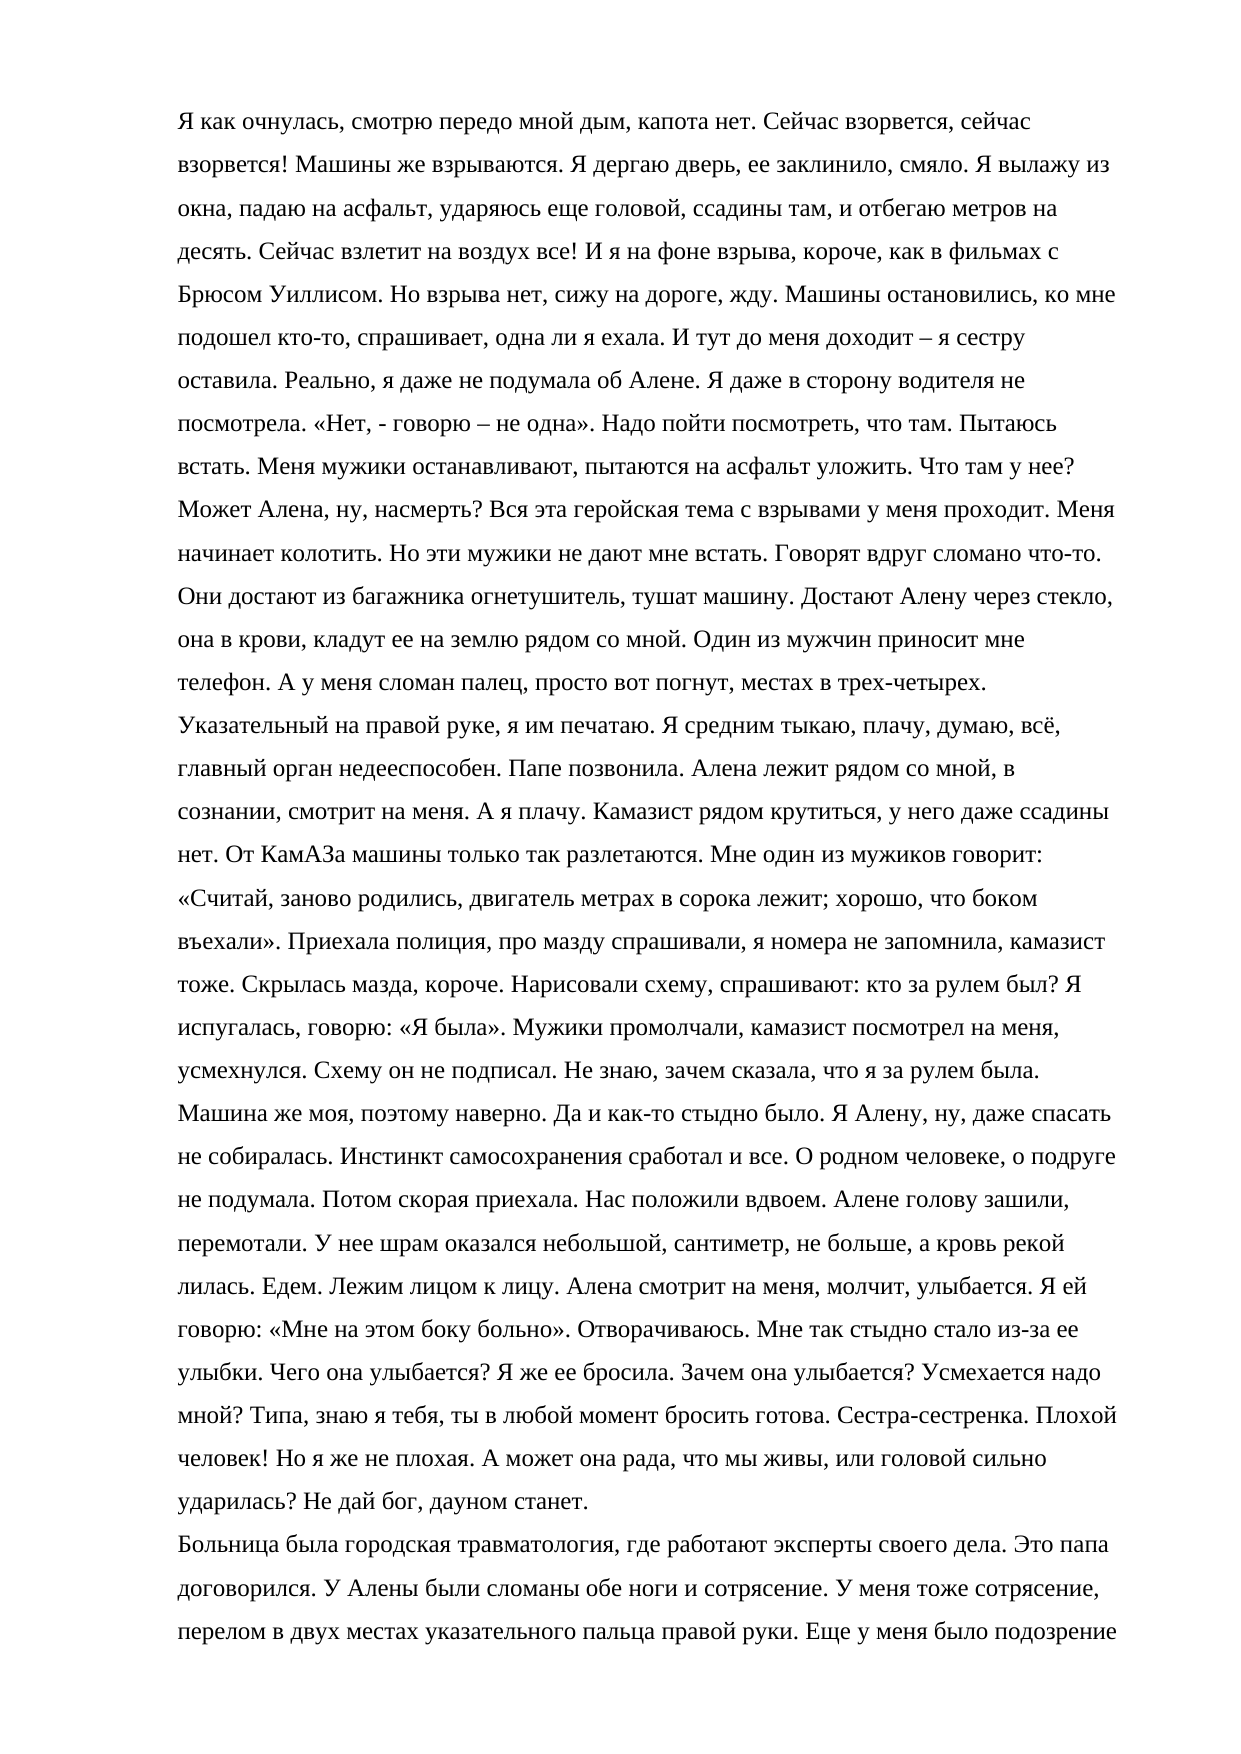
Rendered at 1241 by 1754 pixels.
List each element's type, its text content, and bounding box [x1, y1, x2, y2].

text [177, 1529, 1122, 1644]
text Я как очнулась, смотрю передо мной дым, капота нет. Сейчас взорвется, сейчас взорвется! Машины же взрываются. Я дергаю дверь, ее заклинило, смяло. Я вылажу из окна, падаю на асфальт, ударяюсь еще головой, ссадины там, и отбегаю метров на десять. Сейчас взлетит на воздух все! И я на фоне взрыва, короче, как в фильмах с Брюсом Уиллисом. Но взрыва нет, сижу на дороге, жду. Машины остановились, ко мне подошел кто-то, спрашивает, одна ли я ехала. И тут до меня доходит – я сестру оставила. Реально, я даже не подумала об Алене. Я даже в сторону водителя не посмотрела. «Нет, - говорю – не одна». Надо пойти посмотреть, что там. Пытаюсь встать. Меня мужики останавливают, пытаются на асфальт уложить. Что там у нее? Может Алена, ну, насмерть? Вся эта геройская тема с взрывами у меня проходит. Меня начинает колотить. Но эти мужики не дают мне встать. Говорят вдруг сломано что-то. Они достают из багажника огнетушитель, тушат машину. Достают Алену через стекло, она в крови, кладут ее на землю рядом со мной. Один из мужчин приносит мне телефон. А у меня сломан палец, просто вот погнут, местах в трех-четырех. Указательный на правой руке, я им печатаю. Я средним тыкаю, плачу, думаю, всё, главный орган недееспособен. Папе позвонила. Алена лежит рядом со мной, в сознании, смотрит на меня. А я плачу. Камазист рядом крутиться, у него даже ссадины нет. От КамАЗа машины только так разлетаются. Мне один из мужиков говорит: «Считай, заново родились, двигатель метрах в сорока лежит; хорошо, что боком въехали». Приехала полиция, про мазду спрашивали, я номера не запомнила, камазист тоже. Скрылась мазда, короче. Нарисовали схему, спрашивают: кто за рулем был? Я испугалась, говорю: «Я была». Мужики промолчали, камазист посмотрел на меня, усмехнулся. Схему он не подписал. Не знаю, зачем сказала, что я за рулем была. Машина же моя, поэтому наверно. Да и как-то стыдно было. Я Алену, ну, даже спасать не собиралась. Инстинкт самосохранения сработал и все. О родном человеке, о подруге не подумала. Потом скорая приехала. Нас положили вдвоем. Алене голову зашили, перемотали. У нее шрам оказался небольшой, сантиметр, не больше, а кровь рекой лилась. Едем. Лежим лицом к лицу. Алена смотрит на меня, молчит, улыбается. Я ей говорю: «Мне на этом боку больно». Отворачиваюсь. Мне так стыдно стало из-за ее улыбки. Чего она улыбается? Я же ее бросила. Зачем она улыбается? Усмехается надо мной? Типа, знаю я тебя, ты в любой момент бросить готова. Сестра-сестренка. Плохой человек! Но я же не плохая. А может она рада, что мы живы, или головой сильно ударилась? Не дай бог, дауном станет. [177, 106, 1122, 1515]
